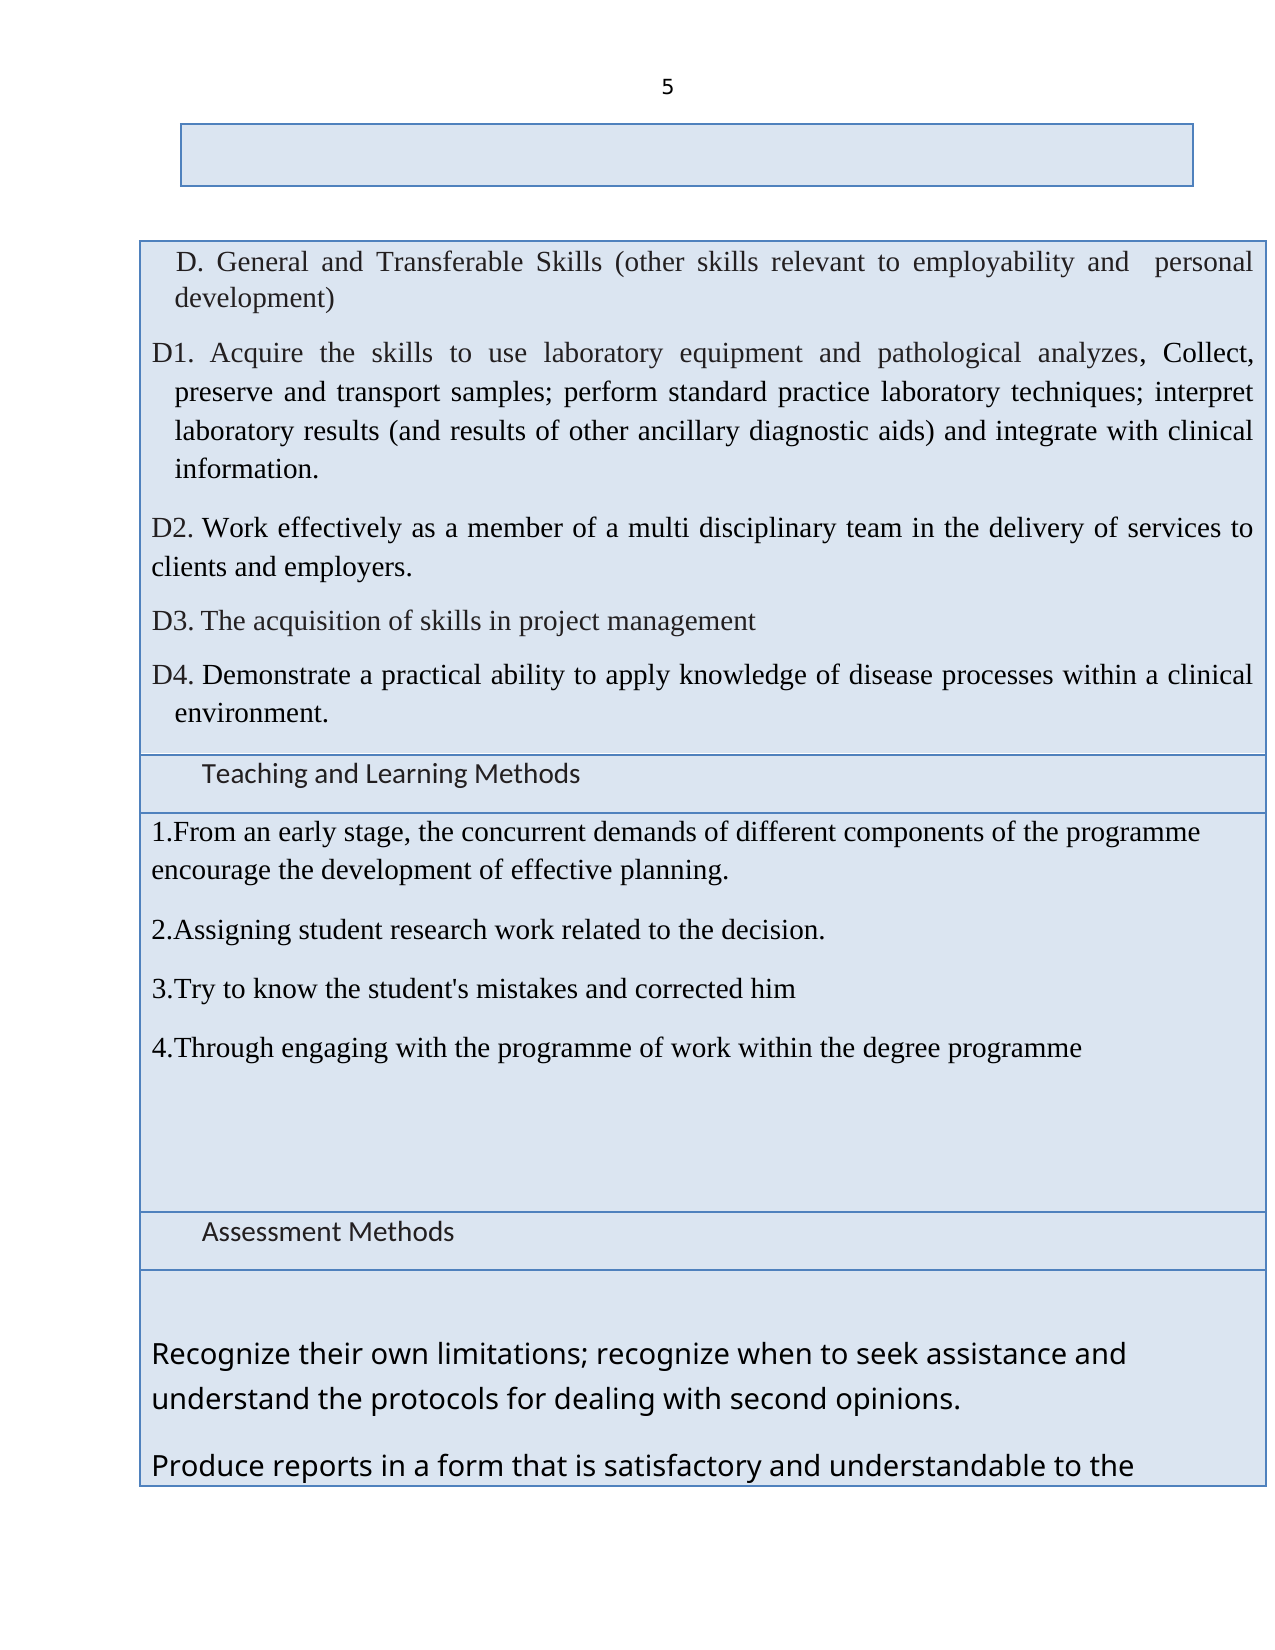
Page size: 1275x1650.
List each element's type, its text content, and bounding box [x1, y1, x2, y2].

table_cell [141, 1271, 1265, 1485]
table_cell Assessment Methods [141, 1213, 1265, 1269]
table_cell 1.From an early stage, the concurrent demands of different components of the programme encourage the development of effective planning. 2.Assigning student research work related to the decision. 3.Try to know the student's mistakes and corrected him 4.Through engaging with the programme of work within the degree programme [141, 814, 1265, 1211]
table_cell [182, 125, 1192, 185]
table_header D. General and Transferable Skills (other skills relevant to employability and personal development) D1. Acquire the skills to use laboratory equipment and pathological analyzes, Collect, preserve and transport samples; perform standard practice laboratory techniques; interpret laboratory results (and results of other ancillary diagnostic aids) and integrate with clinical information. D2. Work effectively as a member of a multi disciplinary team in the delivery of services to clients and employers. D3. The acquisition of skills in project management D4. Demonstrate a practical ability to apply knowledge of disease processes within a clinical environment. [141, 242, 1265, 753]
table_cell Teaching and Learning Methods [141, 756, 1265, 812]
